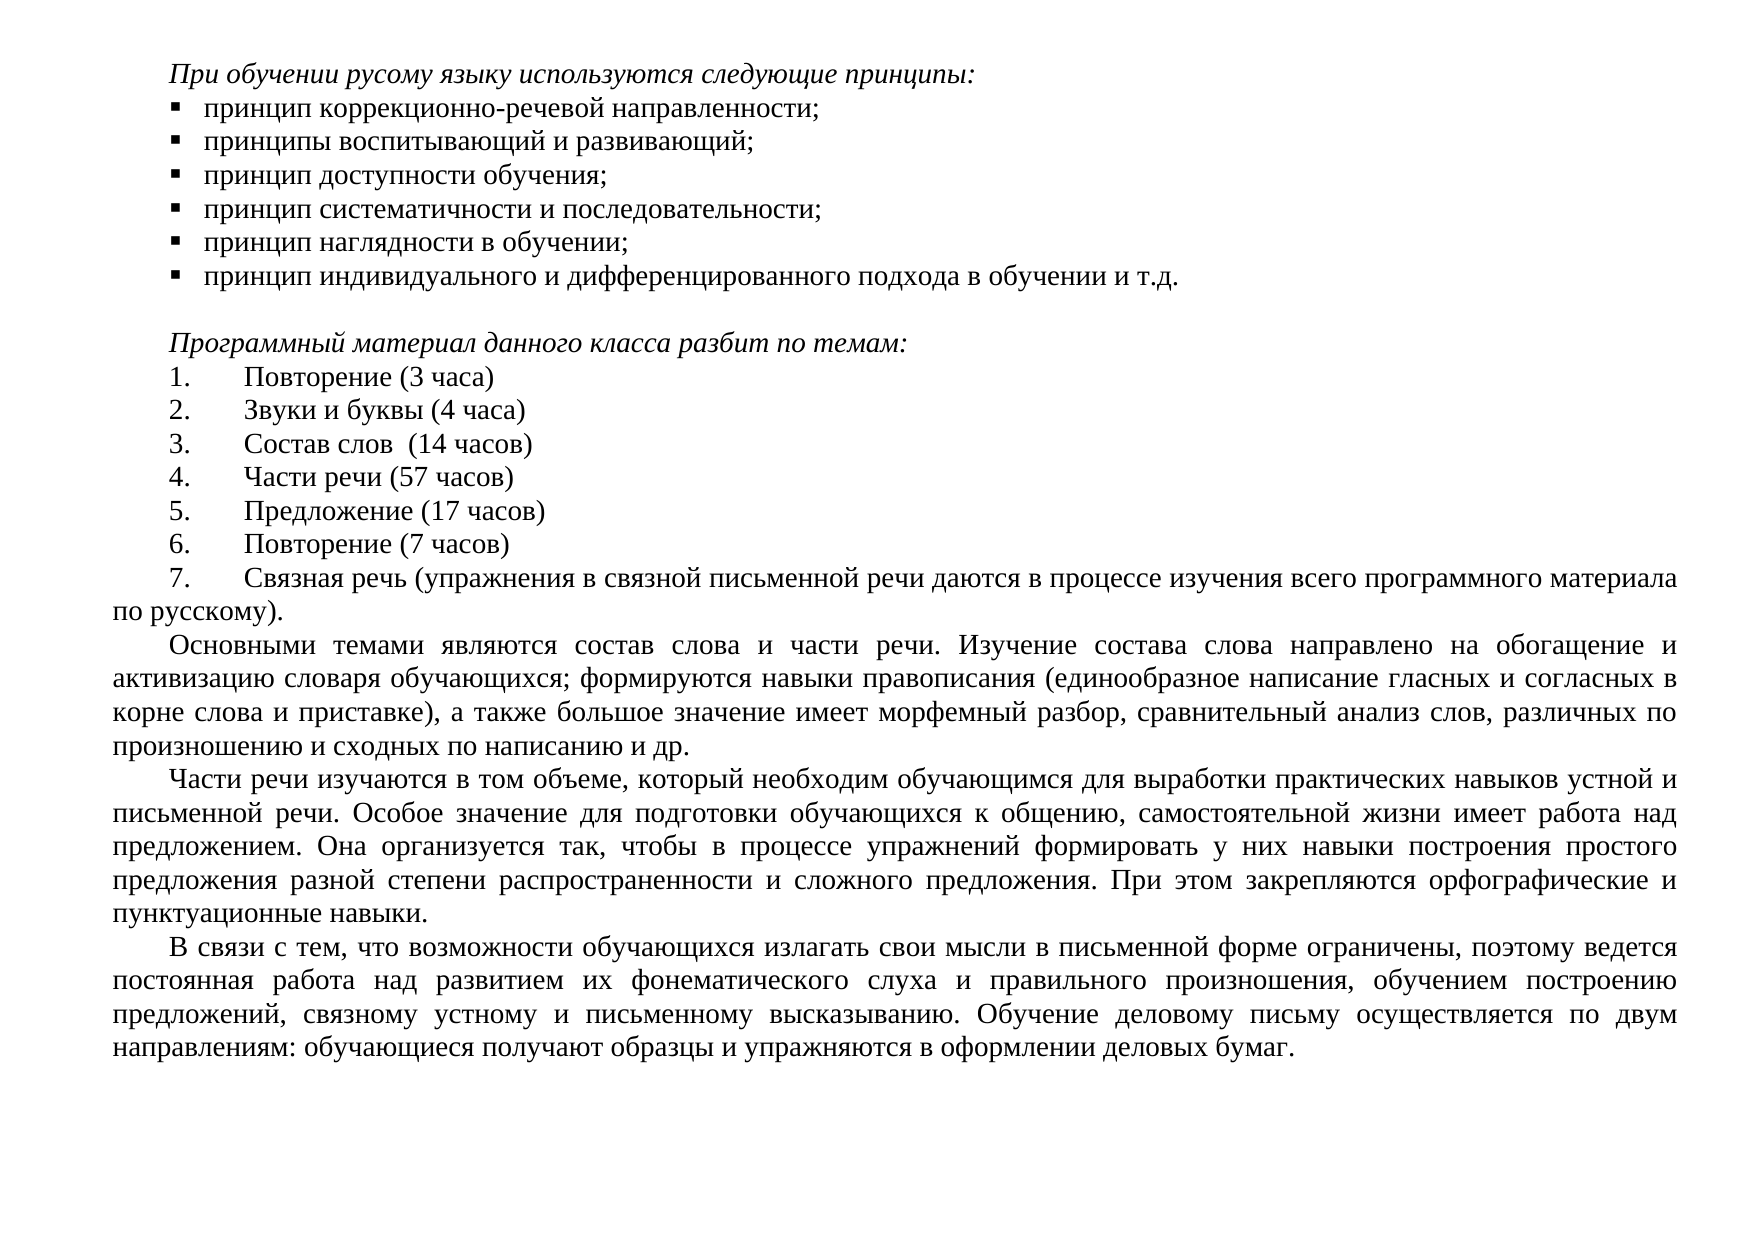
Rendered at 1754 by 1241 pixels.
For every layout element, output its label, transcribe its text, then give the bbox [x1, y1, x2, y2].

text При обучении русому языку используются следующие принципы: [112, 56, 1679, 90]
text Основными темами являются состав слова и части речи. Изучение состава слова направлено на обогащение и активизацию словаря обучающихся; формируются навыки правописания (единообразное написание гласных и согласных в корне слова и приставке), а также большое значение имеет морфемный разбор, сравнительный анализ слов, различных по произношению и сходных по написанию и др. [112, 627, 1679, 761]
list Части речи (57 часов) [112, 459, 1679, 493]
text Программный материал данного класса разбит по темам: [112, 325, 1679, 359]
list Состав слов (14 часов) [112, 426, 1679, 459]
text Части речи изучаются в том объеме, который необходим обучающимся для выработки практических навыков устной и письменной речи. Особое значение для подготовки обучающихся к общению, самостоятельной жизни имеет работа над предложением. Она организуется так, чтобы в процессе упражнений формировать у них навыки построения простого предложения разной степени распространенности и сложного предложения. При этом закрепляются орфографические и пунктуационные навыки. [112, 761, 1679, 929]
list Повторение (3 часа) [112, 359, 1679, 392]
list принцип коррекционно-речевой направленности; [112, 90, 1679, 123]
list Повторение (7 часов) [112, 526, 1679, 560]
list Предложение (17 часов) [112, 493, 1679, 526]
text В связи с тем, что возможности обучающихся излагать свои мысли в письменной форме ограничены, поэтому ведется постоянная работа над развитием их фонематического слуха и правильного произношения, обучением построению предложений, связному устному и письменному высказыванию. Обучение деловому письму осуществляется по двум направлениям: обучающиеся получают образцы и упражняются в оформлении деловых бумаг. [112, 929, 1679, 1063]
list Связная речь (упражнения в связной письменной речи даются в процессе изучения всего программного материала по русскому). [112, 560, 1679, 627]
list принцип доступности обучения; [112, 157, 1679, 191]
list принципы воспитывающий и развивающий; [112, 123, 1679, 157]
list принцип индивидуального и дифференцированного подхода в обучении и т.д. [112, 258, 1679, 292]
list Звуки и буквы (4 часа) [112, 392, 1679, 426]
list принцип наглядности в обучении; [112, 224, 1679, 258]
list принцип систематичности и последовательности; [112, 191, 1679, 224]
